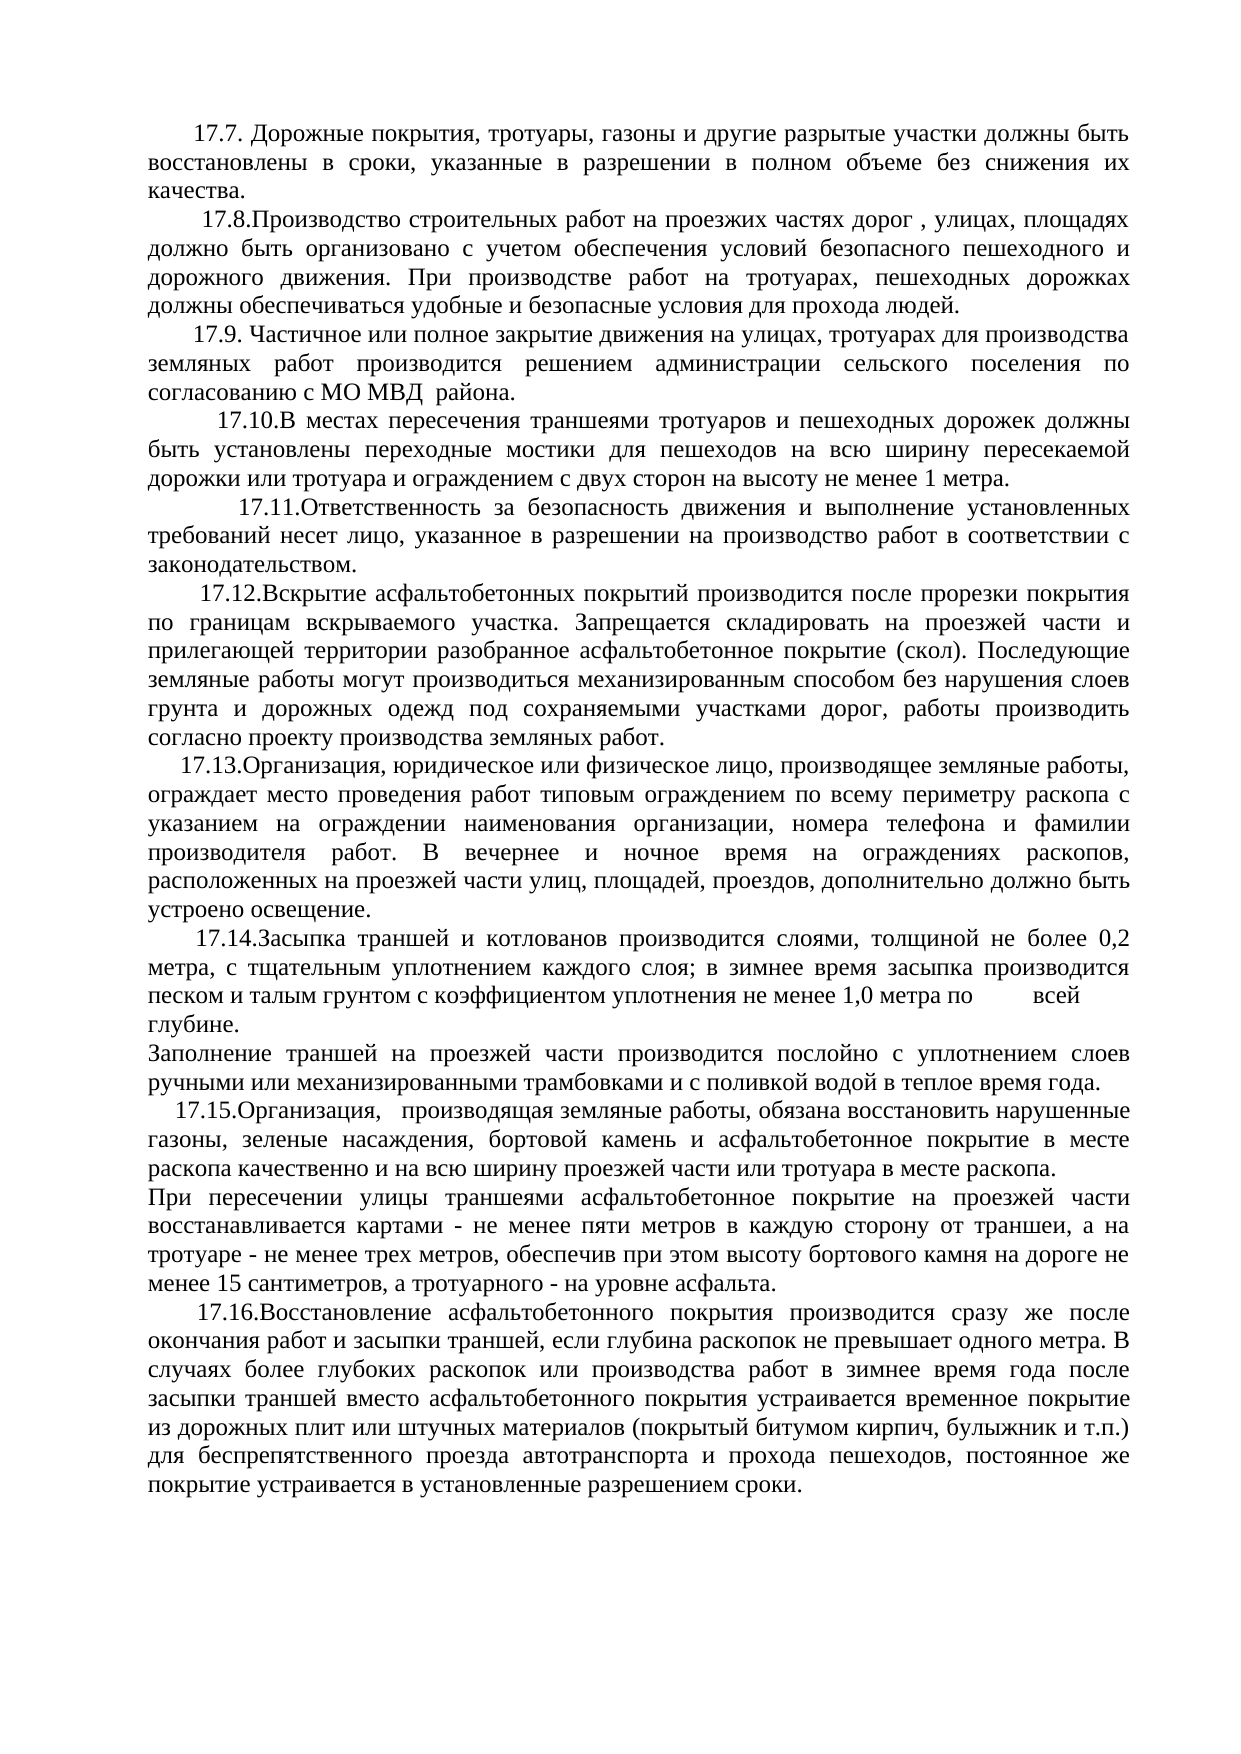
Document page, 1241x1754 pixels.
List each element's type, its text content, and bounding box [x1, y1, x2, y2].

text 17.11.Ответственность за безопасность движения и выполнение установленных требований несет лицо, указанное в разрешении на производство работ в соответствии с законодательством. [148, 492, 1131, 578]
text 17.12.Вскрытие асфальтобетонных покрытий производится после прорезки покрытия по границам вскрываемого участка. Запрещается складировать на проезжей части и прилегающей территории разобранное асфальтобетонное покрытие (скол). Последующие земляные работы могут производиться механизированным способом без нарушения слоев грунта и дорожных одежд под сохраняемыми участками дорог, работы производить согласно проекту производства земляных работ. [148, 578, 1131, 751]
text 17.14.Засыпка траншей и котлованов производится слоями, толщиной не более 0,2 метра, с тщательным уплотнением каждого слоя; в зимнее время засыпка производится песком и талым грунтом с коэффициентом уплотнения не менее 1,0 метра по всей глубине. [148, 923, 1131, 1038]
text 17.7. Дорожные покрытия, тротуары, газоны и другие разрытые участки должны быть восстановлены в сроки, указанные в разрешении в полном объеме без снижения их качества. [148, 118, 1131, 204]
text При пересечении улицы траншеями асфальтобетонное покрытие на проезжей части восстанавливается картами - не менее пяти метров в каждую сторону от траншеи, а на тротуаре - не менее трех метров, обеспечив при этом высоту бортового камня на дороге не менее 15 сантиметров, а тротуарного - на уровне асфальта. [148, 1182, 1131, 1297]
text 17.16.Восстановление асфальтобетонного покрытия производится сразу же после окончания работ и засыпки траншей, если глубина раскопок не превышает одного метра. В случаях более глубоких раскопок или производства работ в зимнее время года после засыпки траншей вместо асфальтобетонного покрытия устраивается временное покрытие из дорожных плит или штучных материалов (покрытый битумом кирпич, булыжник и т.п.) для беспрепятственного проезда автотранспорта и прохода пешеходов, постоянное же покрытие устраивается в установленные разрешением сроки. [148, 1297, 1131, 1498]
text Заполнение траншей на проезжей части производится послойно с уплотнением слоев ручными или механизированными трамбовками и с поливкой водой в теплое время года. [148, 1038, 1131, 1096]
text 17.10.В местах пересечения траншеями тротуаров и пешеходных дорожек должны быть установлены переходные мостики для пешеходов на всю ширину пересекаемой дорожки или тротуара и ограждением с двух сторон на высоту не менее 1 метра. [148, 406, 1131, 492]
text 17.8.Производство строительных работ на проезжих частях дорог , улицах, площадях должно быть организовано с учетом обеспечения условий безопасного пешеходного и дорожного движения. При производстве работ на тротуарах, пешеходных дорожках должны обеспечиваться удобные и безопасные условия для прохода людей. [148, 204, 1131, 319]
text 17.15.Организация, производящая земляные работы, обязана восстановить нарушенные газоны, зеленые насаждения, бортовой камень и асфальтобетонное покрытие в месте раскопа качественно и на всю ширину проезжей части или тротуара в месте раскопа. [148, 1096, 1131, 1182]
text 17.9. Частичное или полное закрытие движения на улицах, тротуарах для производства земляных работ производится решением администрации сельского поселения по согласованию с МО МВД района. [148, 319, 1131, 406]
text 17.13.Организация, юридическое или физическое лицо, производящее земляные работы, ограждает место проведения работ типовым ограждением по всему периметру раскопа с указанием на ограждении наименования организации, номера телефона и фамилии производителя работ. В вечернее и ночное время на ограждениях раскопов, расположенных на проезжей части улиц, площадей, проездов, дополнительно должно быть устроено освещение. [148, 751, 1131, 923]
